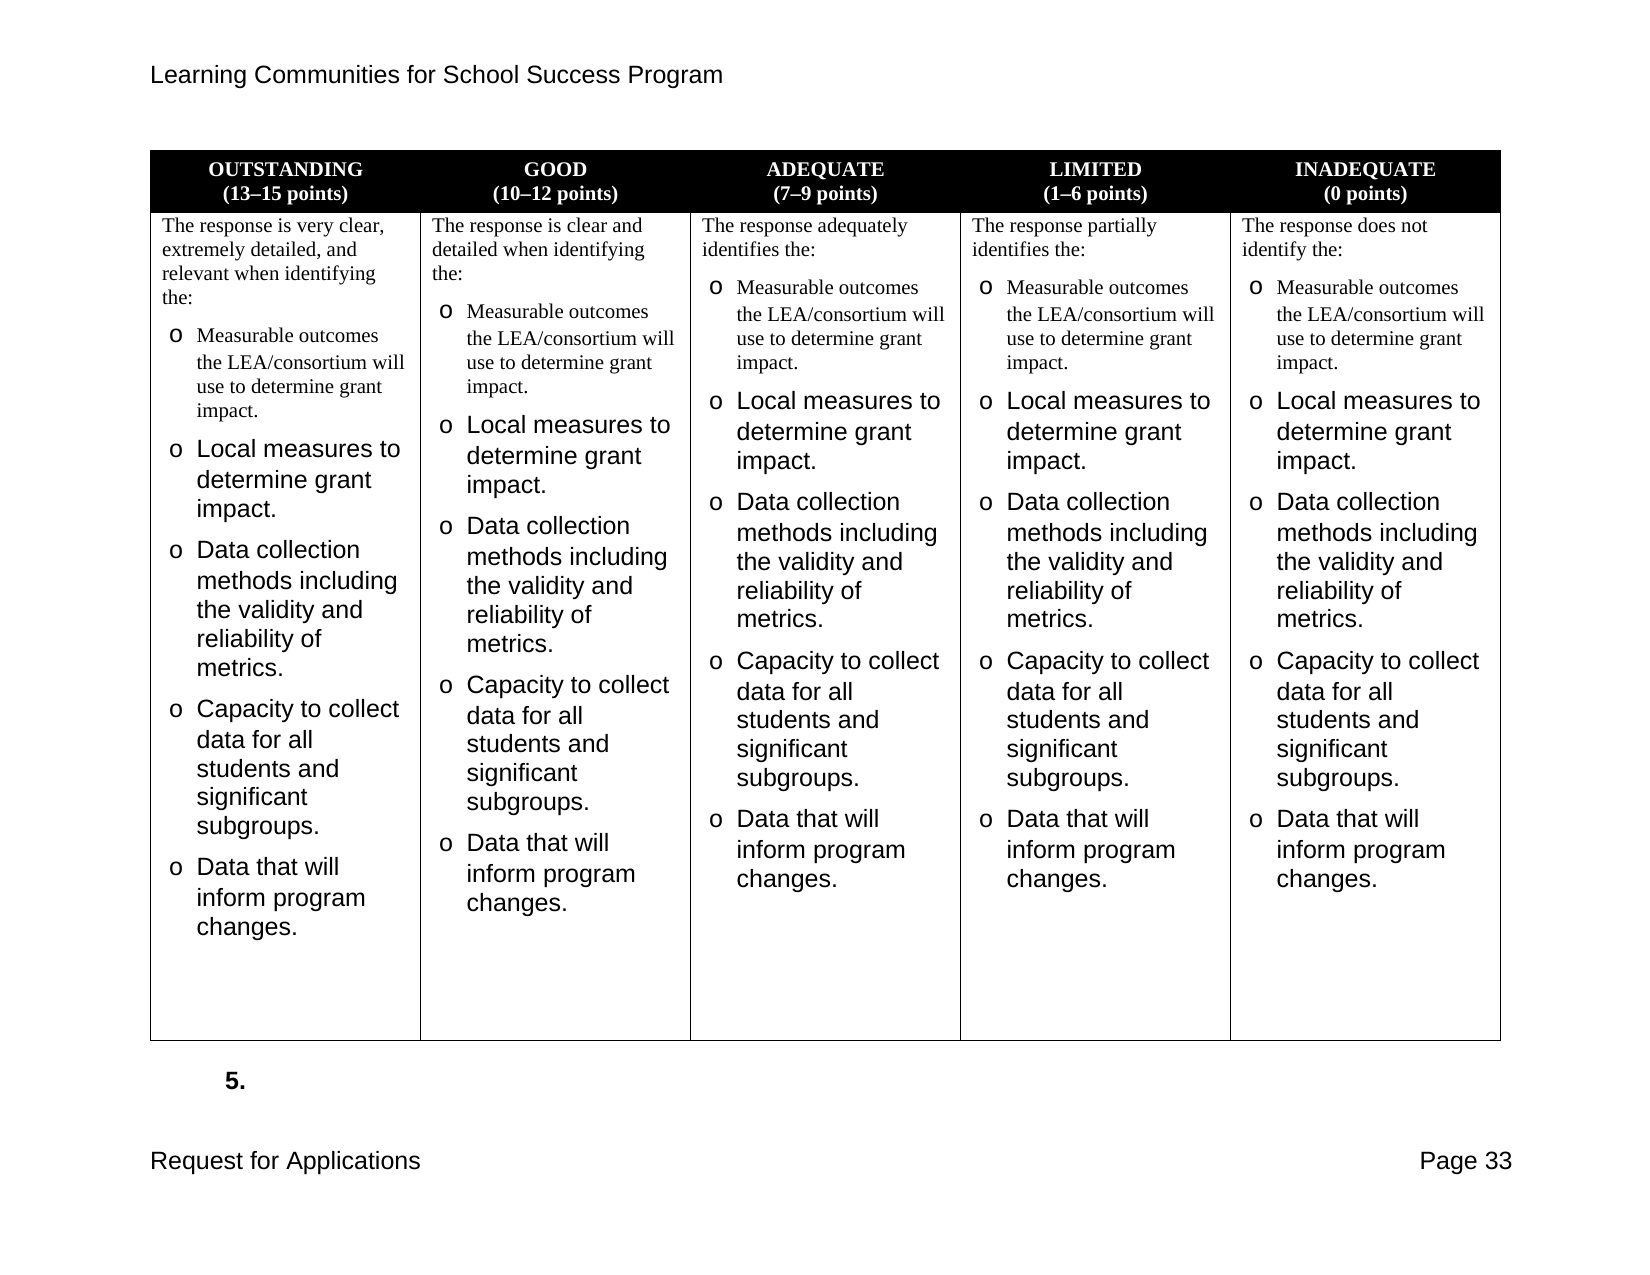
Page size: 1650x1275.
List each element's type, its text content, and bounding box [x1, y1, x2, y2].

table_cell The response partially identifies the: Measurable outcomes the LEA/consortium will use to determine grant impact. Local measures to determine grant impact. Data collection methods including the validity and reliability of metrics. Capacity to collect data for all students and significant subgroups. Data that will inform program changes. [961, 213, 1230, 1040]
table_header Adequate (7–9 points) [691, 151, 960, 212]
table_header Outstanding (13–15 points) [151, 151, 420, 212]
table_cell The response does not identify the: Measurable outcomes the LEA/consortium will use to determine grant impact. Local measures to determine grant impact. Data collection methods including the validity and reliability of metrics. Capacity to collect data for all students and significant subgroups. Data that will inform program changes. [1231, 213, 1500, 1040]
table_header Inadequate (0 points) [1231, 151, 1500, 212]
table_header Good (10–12 points) [421, 151, 690, 212]
table_header Limited (1–6 points) [961, 151, 1230, 212]
table_cell The response is clear and detailed when identifying the: Measurable outcomes the LEA/consortium will use to determine grant impact. Local measures to determine grant impact. Data collection methods including the validity and reliability of metrics. Capacity to collect data for all students and significant subgroups. Data that will inform program changes. [421, 213, 690, 1040]
table_cell The response adequately identifies the: Measurable outcomes the LEA/consortium will use to determine grant impact. Local measures to determine grant impact. Data collection methods including the validity and reliability of metrics. Capacity to collect data for all students and significant subgroups. Data that will inform program changes. [691, 213, 960, 1040]
table_cell The response is very clear, extremely detailed, and relevant when identifying the: Measurable outcomes the LEA/consortium will use to determine grant impact. Local measures to determine grant impact. Data collection methods including the validity and reliability of metrics. Capacity to collect data for all students and significant subgroups. Data that will inform program changes. [151, 213, 420, 1040]
